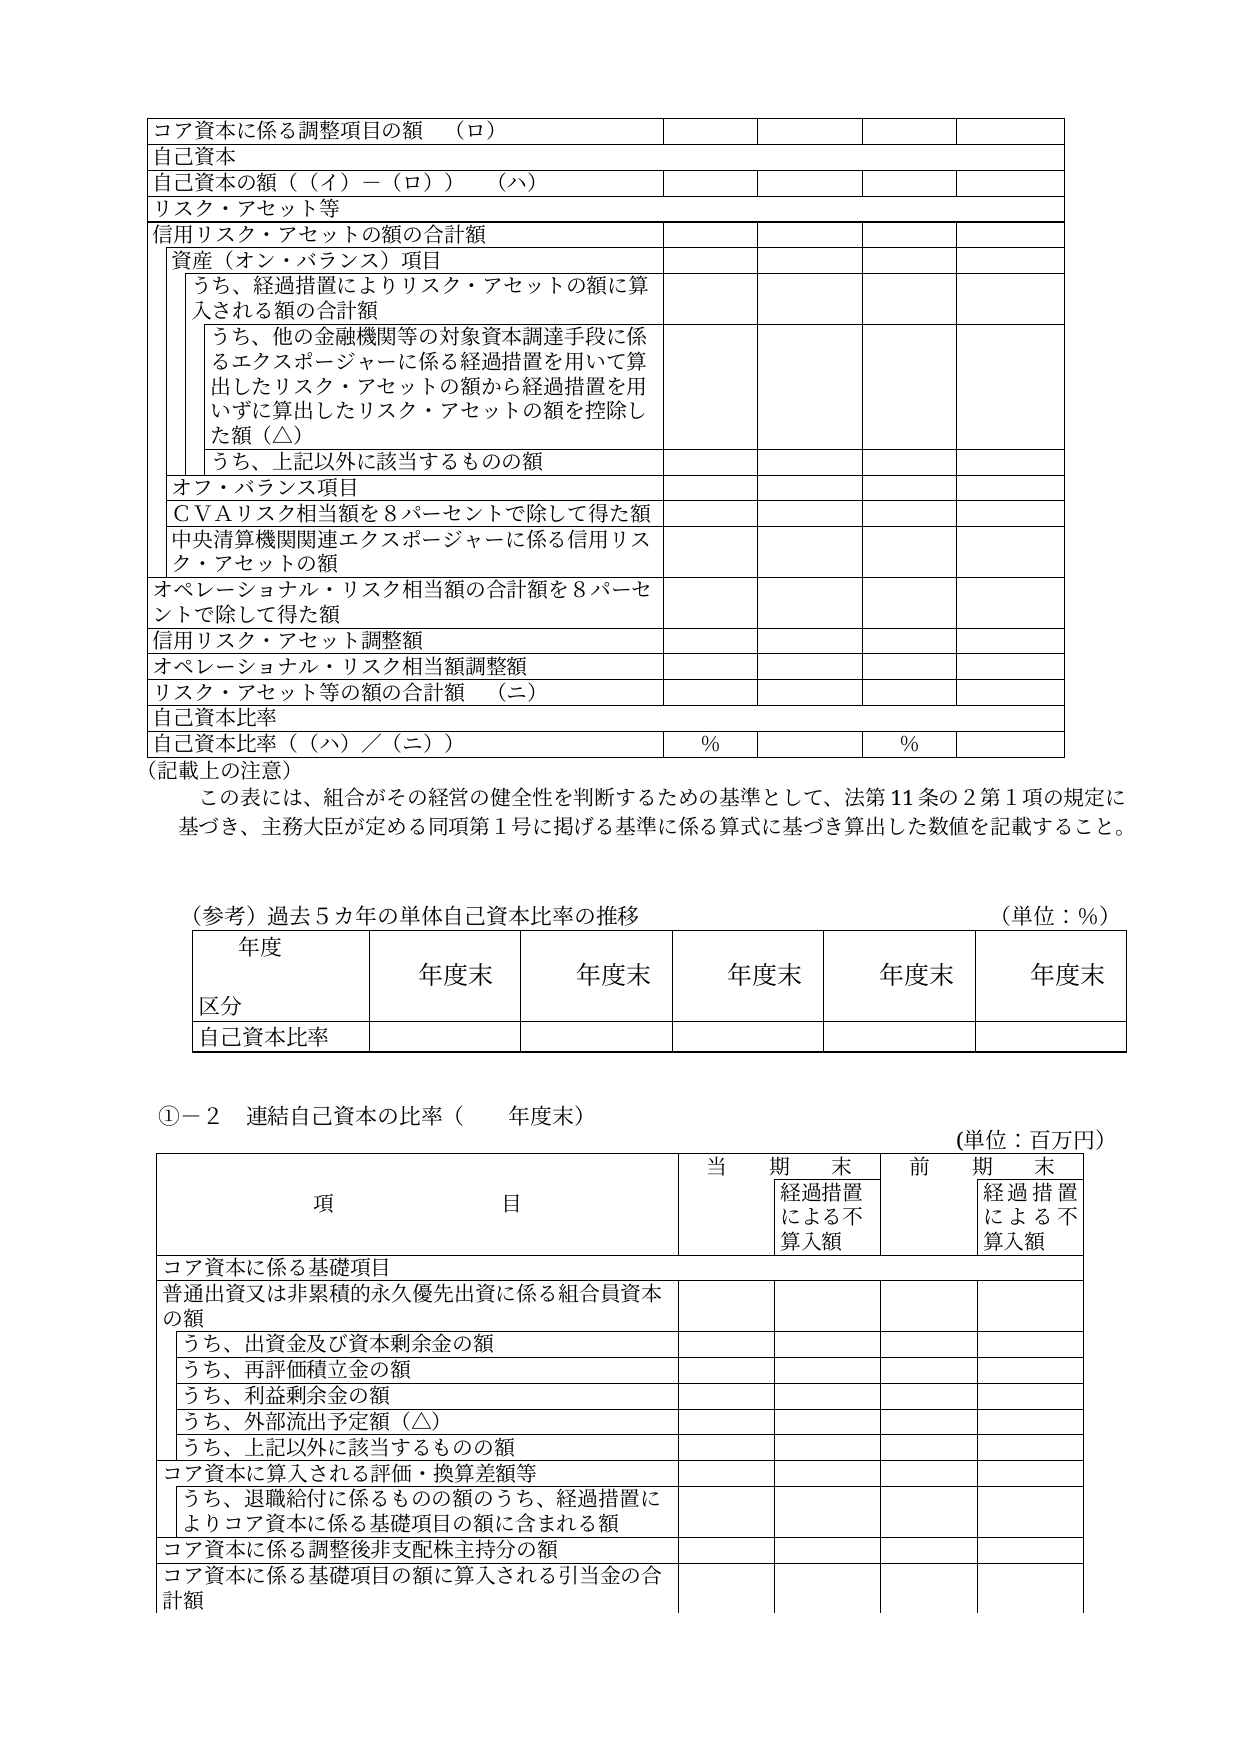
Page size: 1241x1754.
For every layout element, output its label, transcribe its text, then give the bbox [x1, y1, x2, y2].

table_cell 経過措置による不算入額 [978, 1180, 1083, 1254]
table_cell うち、上記以外に該当するものの額 [177, 1435, 678, 1460]
table_cell [758, 578, 862, 627]
table_cell オペレーショナル・リスク相当額調整額 [148, 654, 663, 679]
table_cell [881, 1358, 977, 1383]
table_cell [758, 501, 862, 526]
text この表には、組合がその経営の健全性を判断するための基準として、法第11条の２第１項の規定に [136, 784, 1133, 811]
table_cell ％ [863, 732, 956, 757]
table_cell [957, 527, 1064, 577]
table_cell [775, 1281, 880, 1331]
text （記載上の注意） [136, 758, 1133, 784]
table_cell [148, 247, 166, 577]
table_cell [664, 680, 757, 705]
table_cell [679, 1435, 774, 1460]
table_cell [957, 119, 1064, 144]
table_cell [758, 274, 862, 324]
table_cell [978, 1487, 1083, 1537]
table_cell [881, 1179, 977, 1254]
table_header 当 期 末 [679, 1154, 880, 1179]
table_cell [758, 476, 862, 500]
table_cell うち、再評価積立金の額 [177, 1358, 678, 1383]
table_cell [863, 274, 956, 324]
table_cell コア資本に算入される評価・換算差額等 [157, 1461, 678, 1486]
table_header 年度末 [673, 931, 823, 1021]
table_cell [863, 629, 956, 653]
table_cell [978, 1538, 1083, 1562]
table_cell 自己資本比率（（ハ）／（ニ）） [148, 732, 663, 757]
table_cell [758, 450, 862, 474]
table_cell [863, 476, 956, 500]
table_cell [957, 171, 1064, 196]
table_cell [664, 325, 757, 449]
table_cell [679, 1281, 774, 1331]
table_cell リスク・アセット等の額の合計額 （ニ） [148, 680, 663, 705]
table_cell [881, 1332, 977, 1357]
table_cell [664, 171, 757, 196]
table_cell [957, 248, 1064, 273]
table_cell 自己資本の額（（イ）－（ロ）） （ハ） [148, 171, 663, 196]
table_cell うち、外部流出予定額（△） [177, 1410, 678, 1434]
table_cell [978, 1358, 1083, 1383]
table_cell [758, 171, 862, 196]
table_cell ＣＶＡリスク相当額を８パーセントで除して得た額 [167, 501, 663, 526]
table_cell [957, 450, 1064, 474]
table_cell [664, 248, 757, 273]
table_cell [664, 501, 757, 526]
table_header 年度末 [824, 931, 975, 1021]
table_cell うち、出資金及び資本剰余金の額 [177, 1332, 678, 1357]
table_cell [775, 1435, 880, 1460]
table_cell [157, 1486, 176, 1537]
table_cell [758, 680, 862, 705]
table_cell [957, 223, 1064, 247]
table_cell うち、退職給付に係るものの額のうち、経過措置によりコア資本に係る基礎項目の額に含まれる額 [177, 1487, 678, 1537]
table_cell [881, 1538, 977, 1562]
table_cell [775, 1410, 880, 1434]
table_cell [957, 629, 1064, 653]
table_cell 資産（オン・バランス）項目 [167, 248, 663, 273]
table_cell 自己資本 [148, 145, 1064, 170]
table_cell [664, 654, 757, 679]
table_cell [664, 578, 757, 627]
table_cell [863, 325, 956, 449]
text （参考）過去５カ年の単体自己資本比率の推移 （単位：％） [136, 900, 1133, 930]
table_cell [978, 1281, 1083, 1331]
table_cell [758, 654, 862, 679]
table_cell 経過措置による不算入額 [775, 1180, 880, 1254]
table_cell [957, 476, 1064, 500]
table_cell [863, 654, 956, 679]
table_cell [863, 680, 956, 705]
table_cell うち、上記以外に該当するものの額 [205, 450, 663, 474]
table_cell リスク・アセット等 [148, 197, 1064, 221]
table_cell 中央清算機関関連エクスポージャーに係る信用リスク・アセットの額 [167, 527, 663, 577]
table_cell [679, 1179, 774, 1254]
table_cell 自己資本比率 [193, 1022, 369, 1051]
table_cell [978, 1564, 1083, 1613]
table_cell [957, 274, 1064, 324]
table_cell [679, 1384, 774, 1408]
text ①－２ 連結自己資本の比率（ 年度末） [136, 1106, 1133, 1129]
table_cell 信用リスク・アセットの額の合計額 [148, 223, 663, 247]
table_cell [758, 223, 862, 247]
table_cell [679, 1538, 774, 1562]
table_cell [157, 1331, 176, 1460]
table_cell [775, 1384, 880, 1408]
table_cell [758, 325, 862, 449]
table_header 年度 区分 [193, 931, 369, 1021]
table_cell [824, 1022, 975, 1051]
table_cell [957, 578, 1064, 627]
table_cell [863, 450, 956, 474]
table_header 年度末 [976, 931, 1126, 1021]
table_cell [881, 1410, 977, 1434]
table_cell うち、経過措置によりリスク・アセットの額に算入される額の合計額 [186, 274, 663, 324]
table_cell [167, 273, 185, 474]
table_cell [863, 501, 956, 526]
table_cell 自己資本比率 [148, 706, 1064, 731]
table_cell うち、利益剰余金の額 [177, 1384, 678, 1408]
table_cell [957, 732, 1064, 757]
table_header 年度末 [521, 931, 672, 1021]
table_cell [664, 119, 757, 144]
table_cell [881, 1564, 977, 1613]
table_cell [957, 501, 1064, 526]
table_cell [758, 248, 862, 273]
table_cell [679, 1410, 774, 1434]
table_cell [863, 527, 956, 577]
table_cell [881, 1384, 977, 1408]
table_cell [976, 1022, 1126, 1051]
table_cell [664, 527, 757, 577]
table_cell [679, 1358, 774, 1383]
table_cell [679, 1332, 774, 1357]
table_cell [881, 1461, 977, 1486]
table_cell [673, 1022, 823, 1051]
table_cell オペレーショナル・リスク相当額の合計額を８パーセントで除して得た額 [148, 578, 663, 627]
table_cell [758, 732, 862, 757]
table_cell [758, 527, 862, 577]
table_header 項 目 [157, 1154, 678, 1254]
table_cell コア資本に係る基礎項目 [157, 1256, 1083, 1280]
table_cell [664, 223, 757, 247]
table_cell [978, 1410, 1083, 1434]
table_cell [957, 654, 1064, 679]
table_cell [664, 274, 757, 324]
table_cell [679, 1487, 774, 1537]
text 基づき、主務大臣が定める同項第１号に掲げる基準に係る算式に基づき算出した数値を記載すること。 [136, 811, 1133, 841]
table_cell [186, 324, 204, 474]
table_cell [775, 1564, 880, 1613]
table_cell [957, 325, 1064, 449]
table_cell コア資本に係る基礎項目の額に算入される引当金の合計額 [157, 1564, 678, 1613]
table_cell [978, 1435, 1083, 1460]
table_cell [775, 1538, 880, 1562]
table_cell [881, 1281, 977, 1331]
table_cell [775, 1487, 880, 1537]
table_cell [978, 1461, 1083, 1486]
table_cell コア資本に係る調整後非支配株主持分の額 [157, 1538, 678, 1562]
table_header 前 期 末 [881, 1154, 1083, 1179]
table_cell [664, 450, 757, 474]
table_cell [881, 1487, 977, 1537]
table_cell [881, 1435, 977, 1460]
table_cell [521, 1022, 672, 1051]
table_cell 信用リスク・アセット調整額 [148, 629, 663, 653]
table_cell [863, 223, 956, 247]
table_cell [957, 680, 1064, 705]
table_cell オフ・バランス項目 [167, 476, 663, 500]
table_cell [679, 1461, 774, 1486]
table_cell [758, 119, 862, 144]
table_cell うち、他の金融機関等の対象資本調達手段に係るエクスポージャーに係る経過措置を用いて算出したリスク・アセットの額から経過措置を用いずに算出したリスク・アセットの額を控除した額（△） [205, 325, 663, 449]
table_cell [758, 629, 862, 653]
table_header 年度末 [370, 931, 520, 1021]
table_cell [664, 476, 757, 500]
table_cell [863, 248, 956, 273]
table_cell [370, 1022, 520, 1051]
table_cell ％ [664, 732, 757, 757]
table_cell 普通出資又は非累積的永久優先出資に係る組合員資本の額 [157, 1281, 678, 1331]
text (単位：百万円） [136, 1129, 1133, 1153]
table_cell [978, 1332, 1083, 1357]
table_cell コア資本に係る調整項目の額 （ロ） [148, 119, 663, 144]
table_cell [863, 171, 956, 196]
table_cell [978, 1384, 1083, 1408]
table_cell [679, 1564, 774, 1613]
table_cell [664, 629, 757, 653]
table_cell [863, 578, 956, 627]
table_cell [863, 119, 956, 144]
table_cell [775, 1461, 880, 1486]
table_cell [775, 1358, 880, 1383]
table_cell [775, 1332, 880, 1357]
